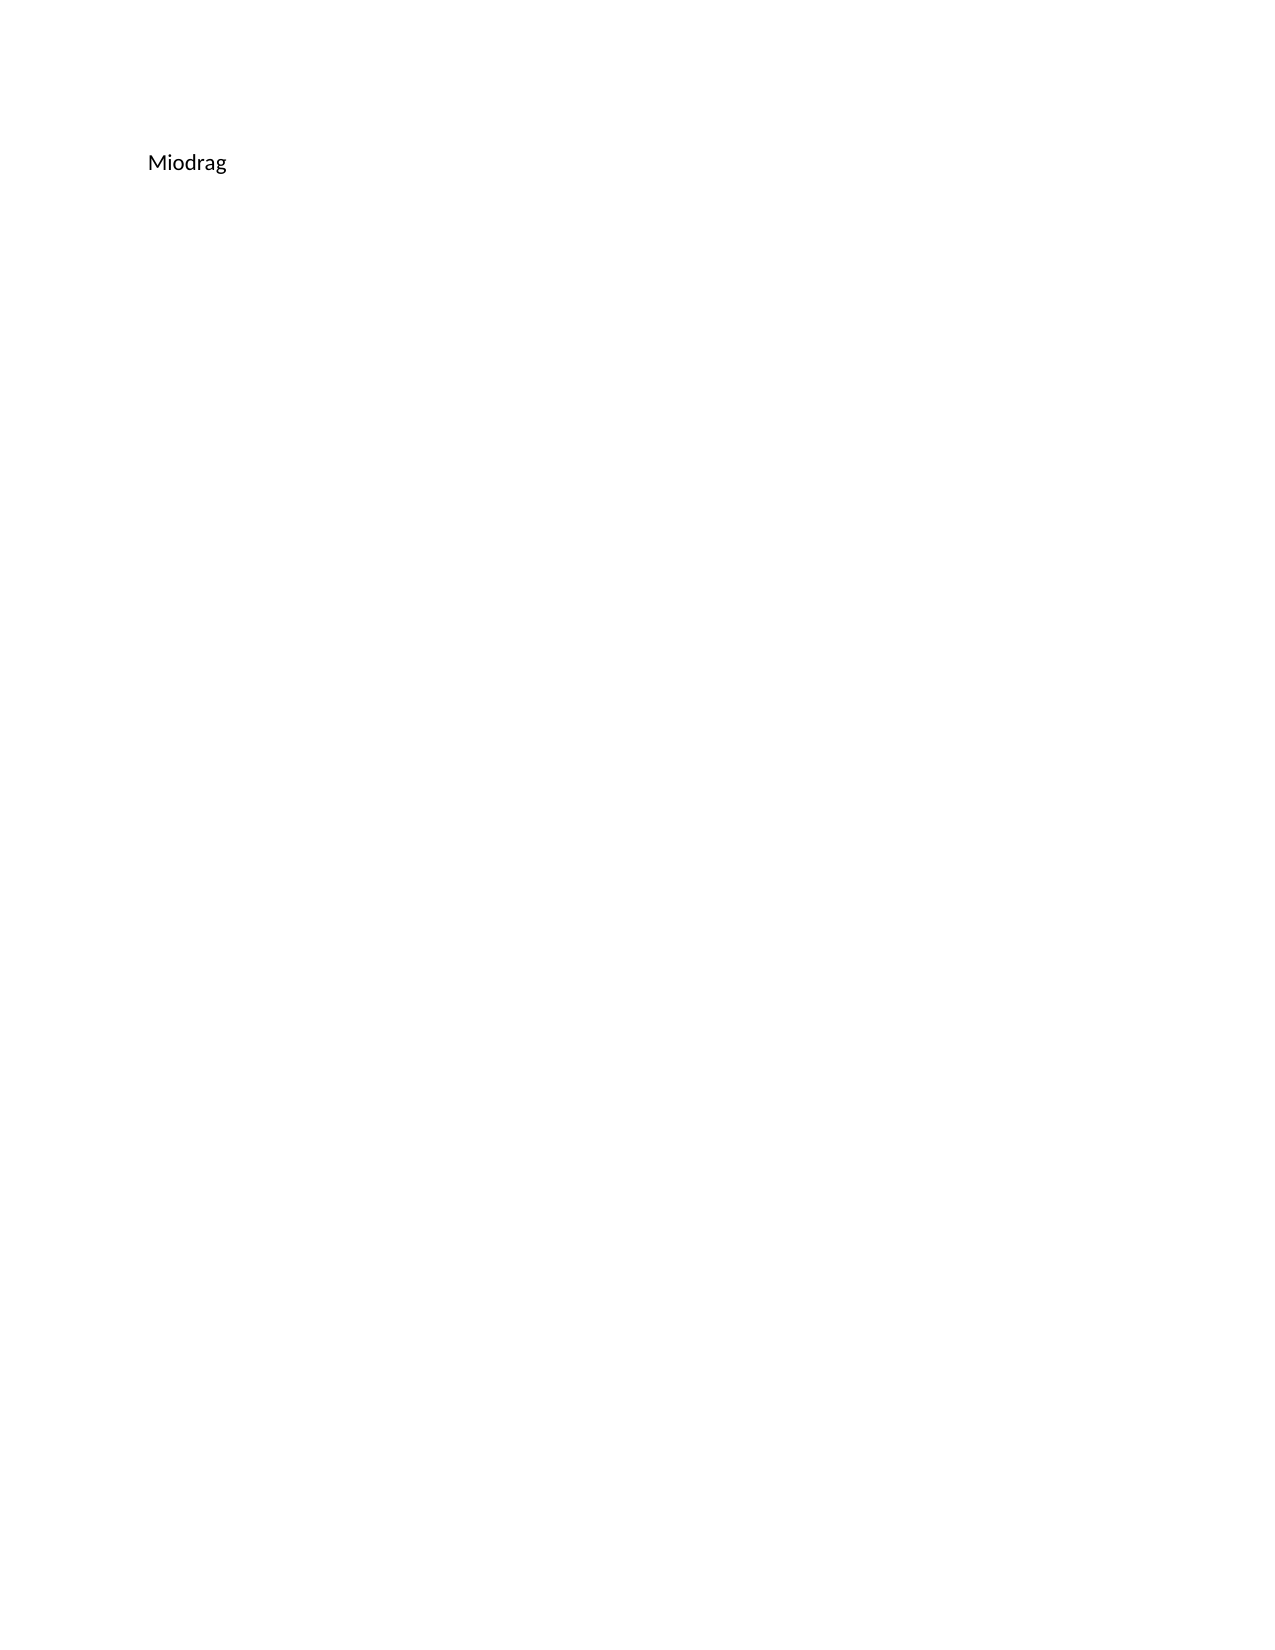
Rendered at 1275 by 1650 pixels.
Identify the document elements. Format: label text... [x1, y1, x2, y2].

text Miodrag [148, 148, 1127, 176]
